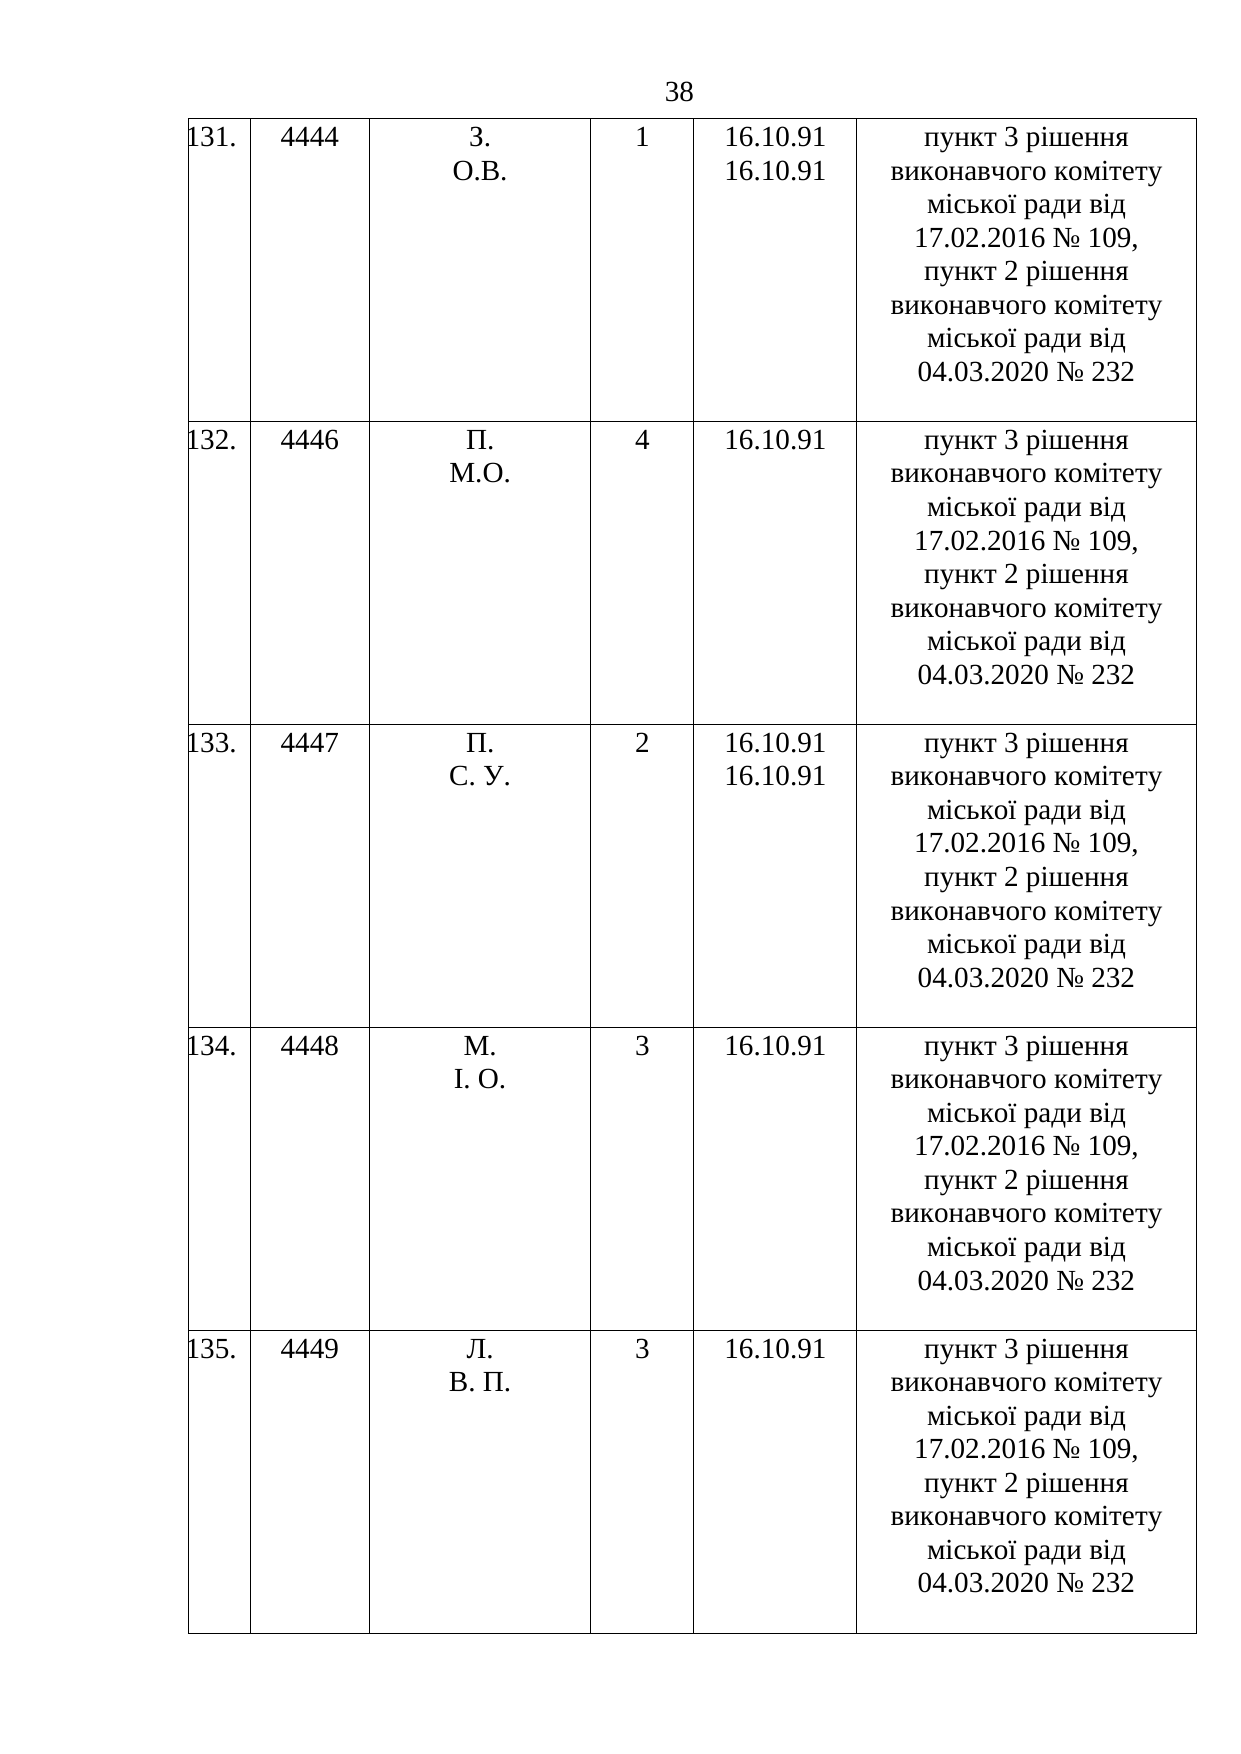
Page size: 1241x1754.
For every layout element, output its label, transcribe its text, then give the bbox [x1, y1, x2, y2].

table_cell 4447 [251, 725, 369, 1027]
table_cell 4446 [251, 422, 369, 724]
table_cell 3 [591, 1028, 693, 1330]
table_cell 16.10.91 [694, 1028, 856, 1330]
table_cell [189, 119, 250, 421]
table_cell 4 [591, 422, 693, 724]
table_cell 4448 [251, 1028, 369, 1330]
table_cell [857, 1331, 1196, 1633]
table_cell 4444 [251, 119, 369, 421]
table_cell 16.10.91 [694, 1331, 856, 1633]
table_cell пункт 3 рішення виконавчого комітету міської ради від 17.02.2016 № 109, пункт 2 рішення виконавчого комітету міської ради від 04.03.2020 № 232 [857, 422, 1196, 724]
table_cell 3 [591, 1331, 693, 1633]
table_cell М. І. О. [370, 1028, 590, 1330]
table_cell [189, 1331, 250, 1633]
table_cell пункт 3 рішення виконавчого комітету міської ради від 17.02.2016 № 109, пункт 2 рішення виконавчого комітету міської ради від 04.03.2020 № 232 [857, 725, 1196, 1027]
table_cell Л. В. П. [370, 1331, 590, 1633]
table_cell [189, 422, 250, 724]
table_cell [189, 1028, 250, 1330]
table_cell 2 [591, 725, 693, 1027]
table_cell П. М.О. [370, 422, 590, 724]
table_cell П. С. У. [370, 725, 590, 1027]
table_cell 4449 [251, 1331, 369, 1633]
table_cell [189, 725, 250, 1027]
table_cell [857, 119, 1196, 421]
table_cell пункт 3 рішення виконавчого комітету міської ради від 17.02.2016 № 109, пункт 2 рішення виконавчого комітету міської ради від 04.03.2020 № 232 [857, 1028, 1196, 1330]
table_cell 16.10.91 16.10.91 [694, 119, 856, 421]
table_cell З. О.В. [370, 119, 590, 421]
table_cell 16.10.91 [694, 422, 856, 724]
table_cell 16.10.91 16.10.91 [694, 725, 856, 1027]
table_cell 1 [591, 119, 693, 421]
